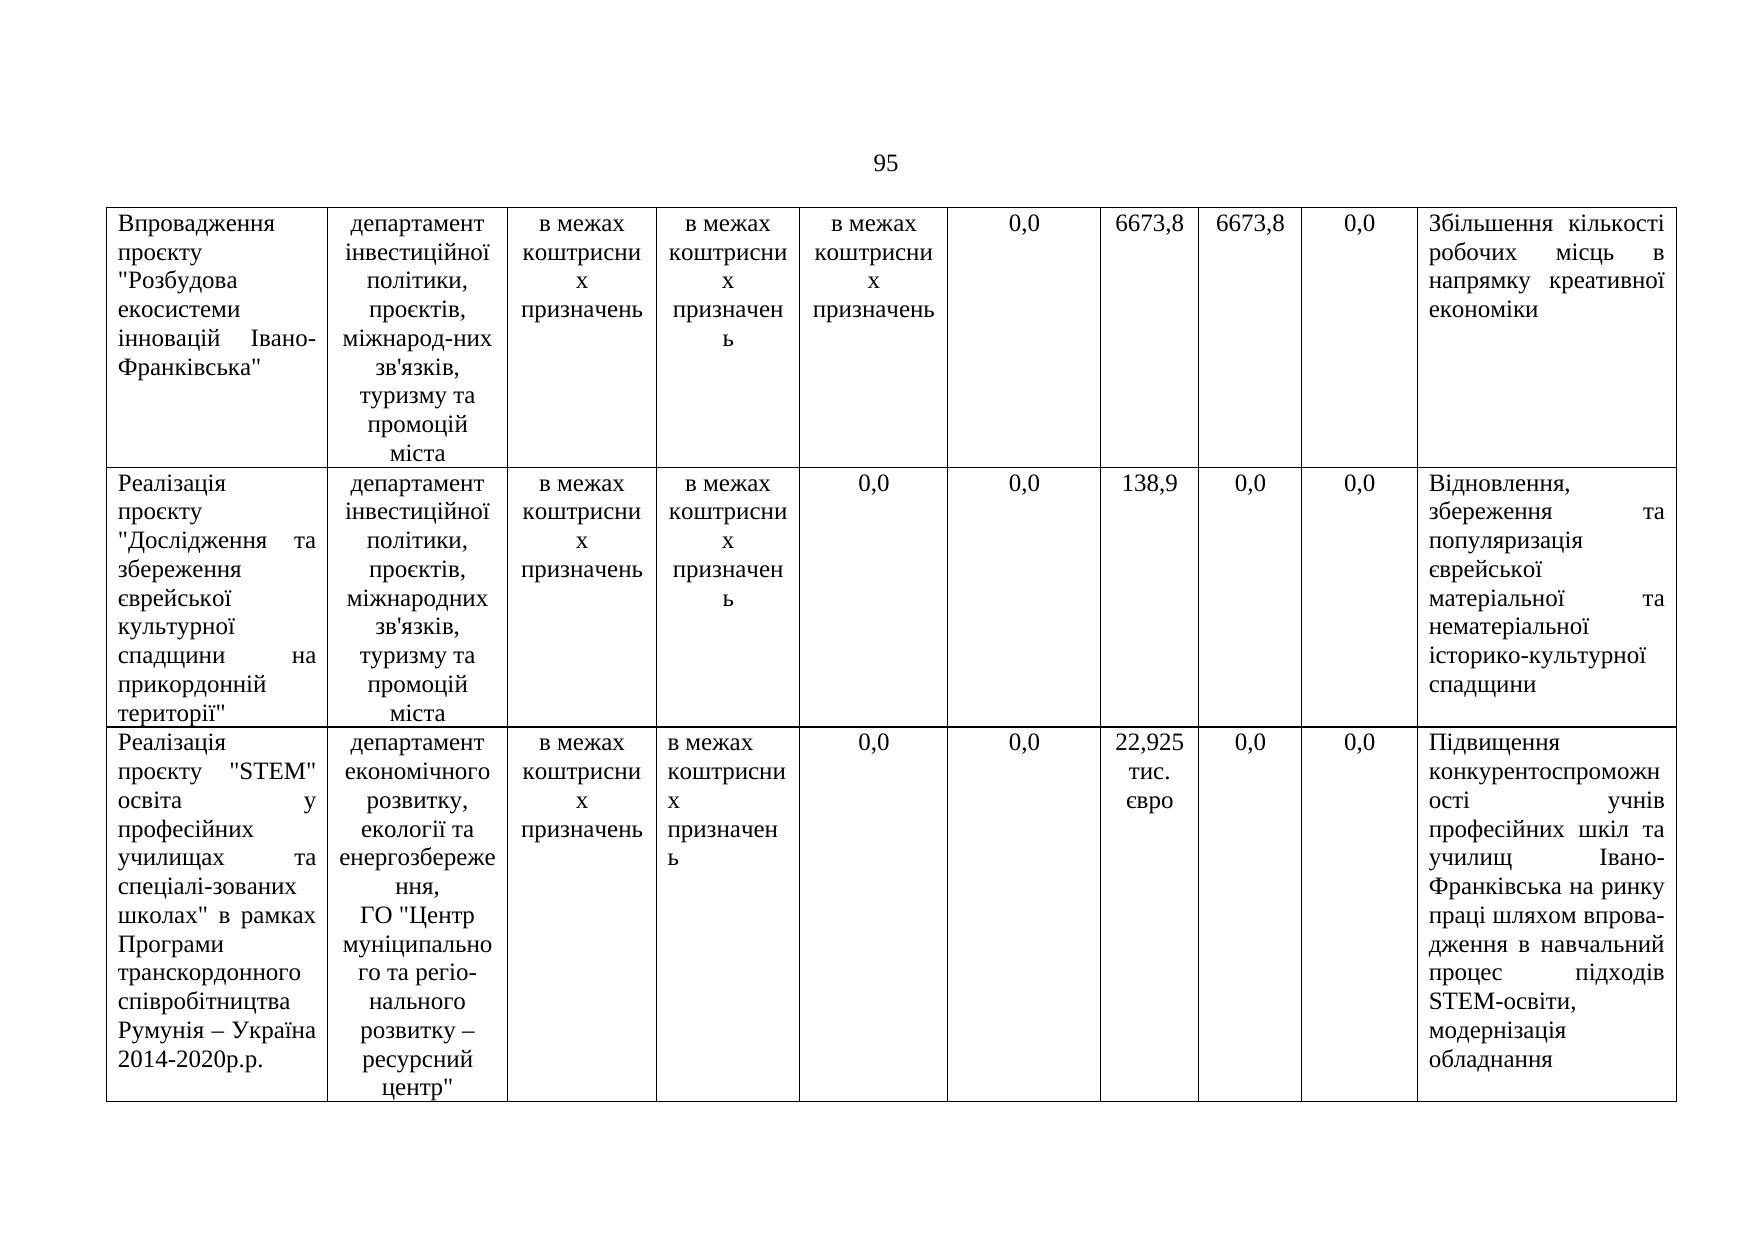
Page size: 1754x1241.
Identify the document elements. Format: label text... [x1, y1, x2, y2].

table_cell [328, 728, 507, 1101]
table_cell Впровадження проєкту "Розбудова екосистеми інновацій Івано-Франківська" [107, 208, 327, 467]
table_cell 0,0 [1199, 728, 1301, 1101]
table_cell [508, 208, 656, 467]
table_cell 0,0 [1302, 208, 1417, 467]
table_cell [657, 728, 799, 1101]
table_cell 0,0 [800, 728, 947, 1101]
table_cell 138,9 [1101, 468, 1198, 726]
table_cell в межах коштрисних призначень [800, 208, 947, 467]
table_cell 0,0 [948, 208, 1100, 467]
table_cell 0,0 [1302, 728, 1417, 1101]
table_cell Відновлення, збереження та популяризація єврейської матеріальної та нематеріальної історико-культурної спадщини [1418, 468, 1676, 726]
table_cell в межах коштрисних призначень [657, 468, 799, 726]
table_cell 0,0 [1199, 468, 1301, 726]
table_cell Реалізація проєкту "STEM" освіта у професійних училищах та спеціалі-зованих школах" в рамках Програми транскордонного співробітництва Румунія – Україна 2014-2020р.р. [107, 728, 327, 1101]
table_cell департамент інвестиційної політики, проєктів, міжнарод-них зв'язків, туризму та промоцій міста [328, 208, 507, 467]
table_cell Збільшення кількості робочих місць в напрямку креативної економіки [1418, 208, 1676, 467]
table_cell 6673,8 [1199, 208, 1301, 467]
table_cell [508, 728, 656, 1101]
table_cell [657, 208, 799, 467]
table_cell департамент інвестиційної політики, проєктів, міжнародних зв'язків, туризму та промоцій міста [328, 468, 507, 726]
table_cell Підвищення конкурентоспроможності учнів професійних шкіл та училищ Івано-Франківська на ринку праці шляхом впрова-дження в навчальний процес підходів STEM-освіти, модернізація обладнання [1418, 728, 1676, 1101]
table_cell 0,0 [800, 468, 947, 726]
table_cell 0,0 [948, 728, 1100, 1101]
table_cell Реалізація проєкту "Дослідження та збереження єврейської культурної спадщини на прикордонній території" [107, 468, 327, 726]
table_cell 6673,8 [1101, 208, 1198, 467]
table_cell 22,925 тис. євро [1101, 728, 1198, 1101]
table_cell 0,0 [948, 468, 1100, 726]
table_cell 0,0 [1302, 468, 1417, 726]
table_cell в межах коштрисних призначень [508, 468, 656, 726]
